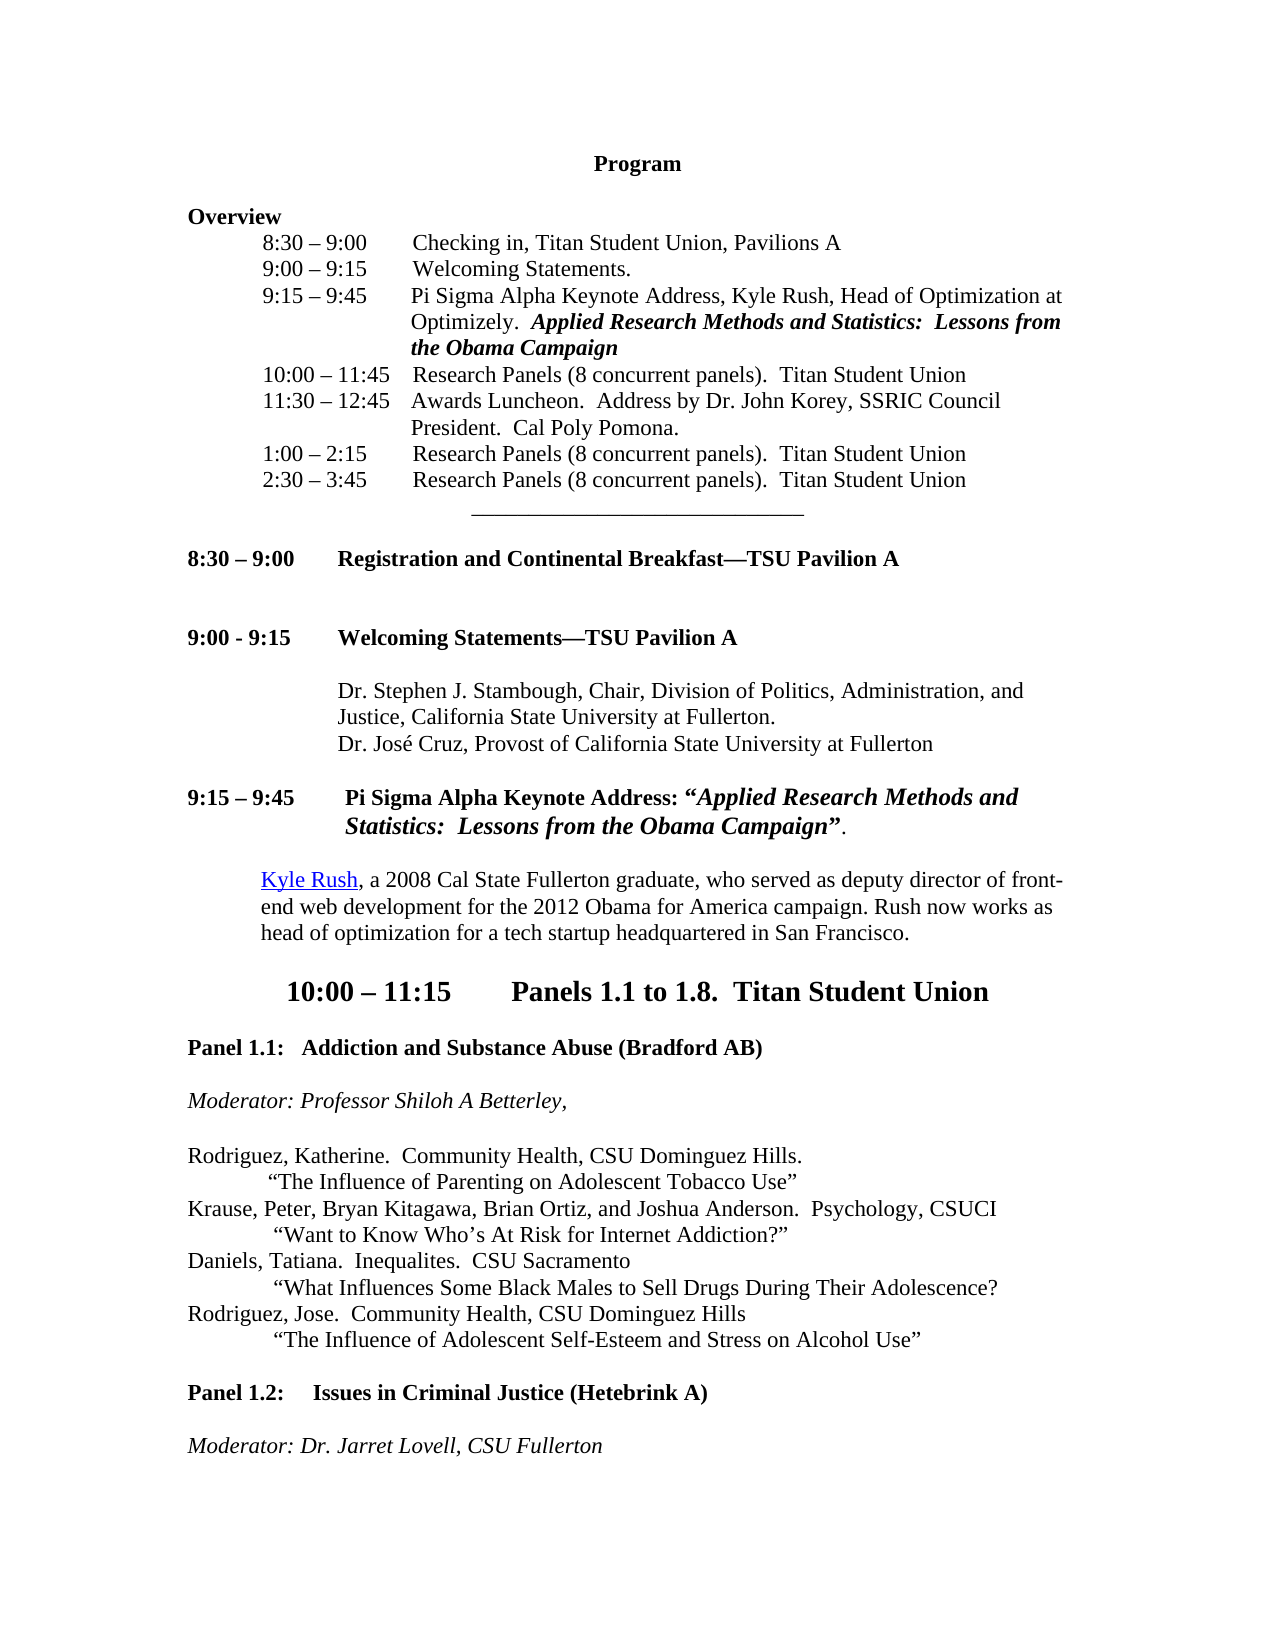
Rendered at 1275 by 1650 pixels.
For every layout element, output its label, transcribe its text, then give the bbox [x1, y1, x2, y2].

text 9:00 – 9:15 Welcoming Statements. [262, 255, 1087, 282]
text 2:30 – 3:45 Research Panels (8 concurrent panels). Titan Student Union [262, 466, 1087, 493]
text Panel 1.2: Issues in Criminal Justice (Hetebrink A) [187, 1379, 1087, 1405]
text Rodriguez, Jose. Community Health, CSU Dominguez Hills [187, 1300, 1087, 1326]
text _____________________________ [187, 493, 1087, 519]
text Program [187, 150, 1087, 176]
text Dr. José Cruz, Provost of California State University at Fullerton [337, 730, 1087, 756]
text 1:00 – 2:15 Research Panels (8 concurrent panels). Titan Student Union [262, 440, 1087, 466]
text Overview [187, 203, 1087, 229]
text “The Influence of Adolescent Self-Esteem and Stress on Alcohol Use” [187, 1326, 1087, 1353]
text Kyle Rush, a 2008 Cal State Fullerton graduate, who served as deputy director of front-end web development for the 2012 Obama for America campaign. Rush now works as head of optimization for a tech startup headquartered in San Francisco. [261, 866, 1087, 945]
text Krause, Peter, Bryan Kitagawa, Brian Ortiz, and Joshua Anderson. Psychology, CSUCI [187, 1194, 1087, 1221]
text 9:00 - 9:15 Welcoming Statements—TSU Pavilion A [187, 624, 1087, 651]
text Moderator: Dr. Jarret Lovell, CSU Fullerton [187, 1432, 1087, 1458]
text 9:15 – 9:45 Pi Sigma Alpha Keynote Address, Kyle Rush, Head of Optimization at Optimizely. Applied Research Methods and Statistics: Lessons from the Obama Campaign [262, 282, 1087, 361]
text 8:30 – 9:00 Registration and Continental Breakfast—TSU Pavilion A [187, 545, 1087, 572]
text “The Influence of Parenting on Adolescent Tobacco Use” [187, 1168, 1087, 1194]
text Daniels, Tatiana. Inequalites. CSU Sacramento [187, 1247, 1087, 1274]
text 10:00 – 11:15 Panels 1.1 to 1.8. Titan Student Union [187, 974, 1087, 1008]
text “What Influences Some Black Males to Sell Drugs During Their Adolescence? [187, 1274, 1087, 1300]
text Dr. Stephen J. Stambough, Chair, Division of Politics, Administration, and Justice, California State University at Fullerton. [337, 677, 1087, 730]
text Rodriguez, Katherine. Community Health, CSU Dominguez Hills. [187, 1142, 1087, 1168]
text 9:15 – 9:45 Pi Sigma Alpha Keynote Address: “Applied Research Methods and Statistics: Lessons from the Obama Campaign”. [187, 782, 1087, 840]
text Panel 1.1: Addiction and Substance Abuse (Bradford AB) [187, 1034, 1087, 1060]
text Moderator: Professor Shiloh A Betterley, [187, 1087, 1087, 1113]
text “Want to Know Who’s At Risk for Internet Addiction?” [187, 1221, 1087, 1247]
text 8:30 – 9:00 Checking in, Titan Student Union, Pavilions A [262, 229, 1087, 255]
text 10:00 – 11:45 Research Panels (8 concurrent panels). Titan Student Union [262, 361, 1087, 387]
text 11:30 – 12:45 Awards Luncheon. Address by Dr. John Korey, SSRIC Council President. Cal Poly Pomona. [262, 387, 1087, 440]
